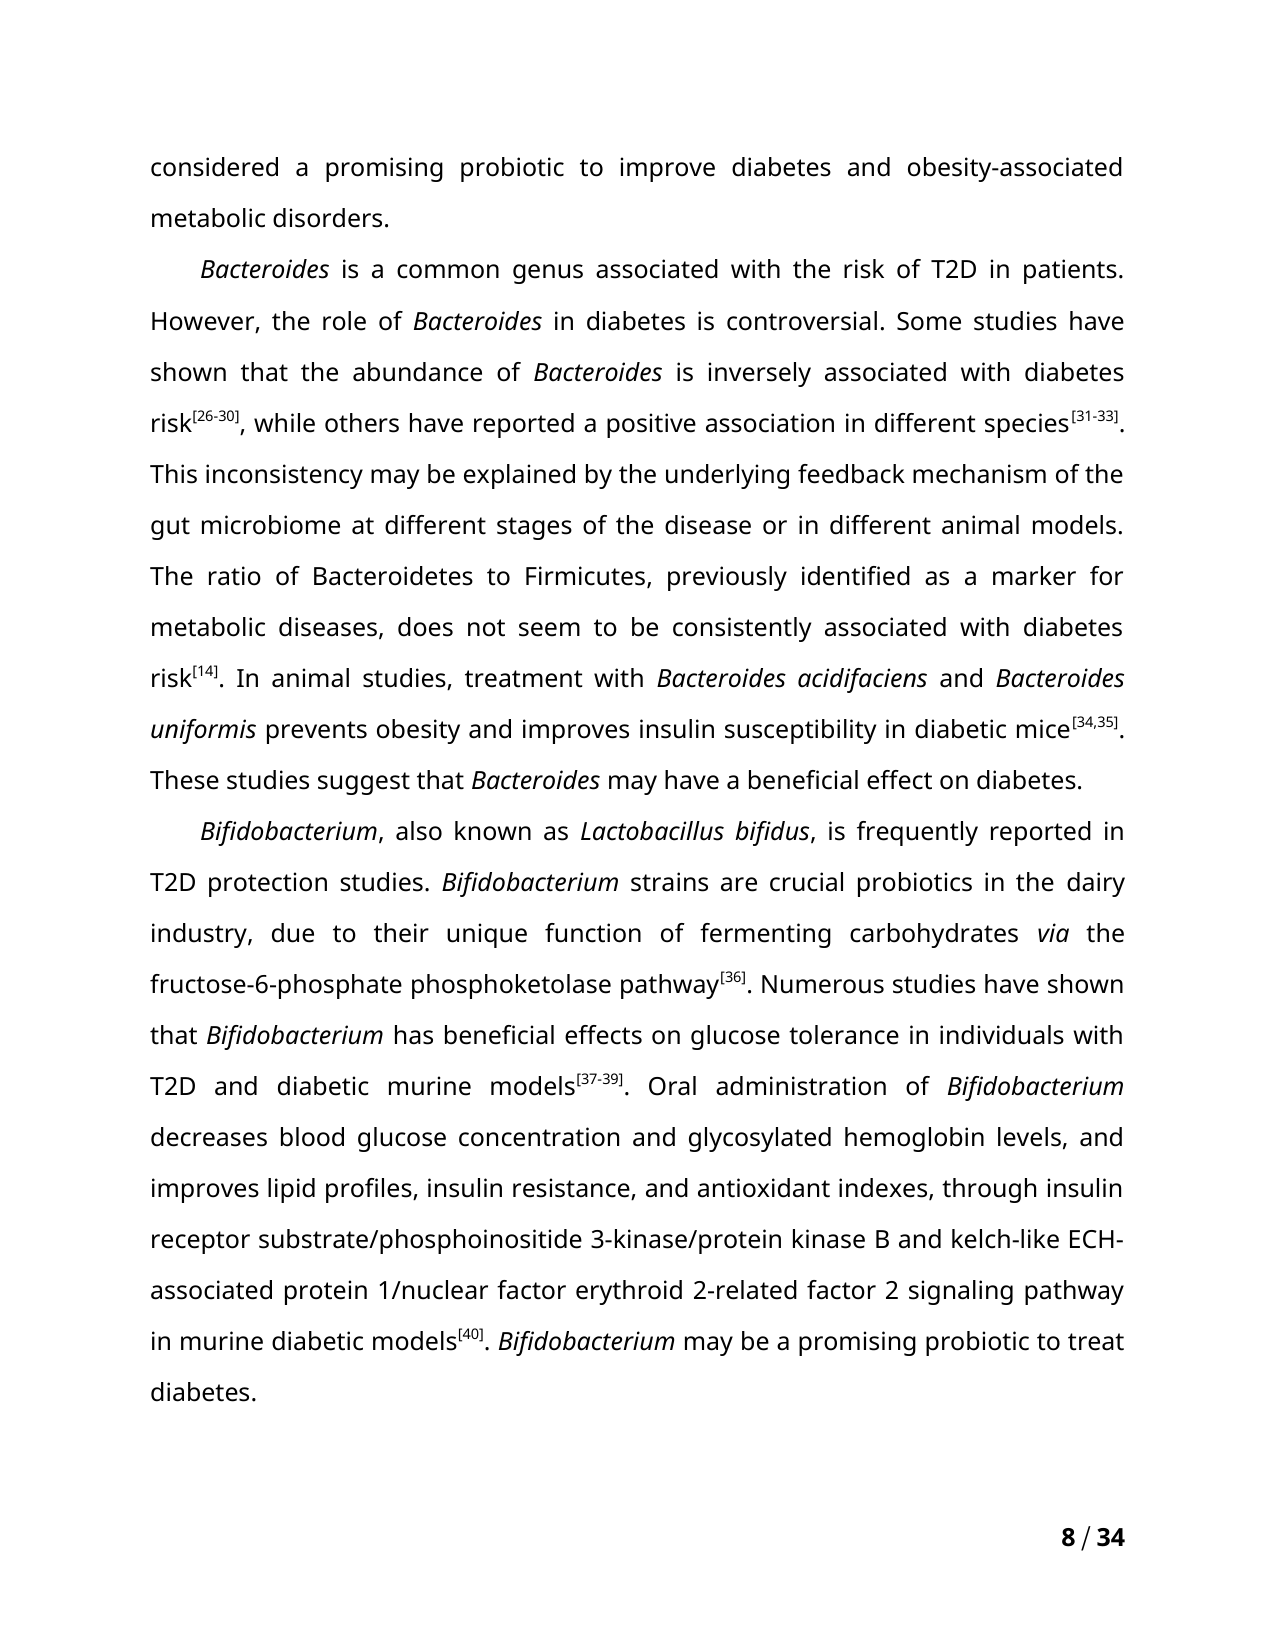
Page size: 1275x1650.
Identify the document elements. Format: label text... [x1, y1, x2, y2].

text Bacteroides is a common genus associated with the risk of T2D in patients. However, the role of Bacteroides in diabetes is controversial. Some studies have shown that the abundance of Bacteroides is inversely associated with diabetes risk[26-30], while others have reported a positive association in different species[31-33]. This inconsistency may be explained by the underlying feedback mechanism of the gut microbiome at different stages of the disease or in different animal models. The ratio of Bacteroidetes to Firmicutes, previously identified as a marker for metabolic diseases, does not seem to be consistently associated with diabetes risk[14]. In animal studies, treatment with Bacteroides acidifaciens and Bacteroides uniformis prevents obesity and improves insulin susceptibility in diabetic mice[34,35]. These studies suggest that Bacteroides may have a beneficial effect on diabetes. [150, 252, 1125, 797]
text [150, 150, 1125, 235]
text Bifidobacterium, also known as Lactobacillus bifidus, is frequently reported in T2D protection studies. Bifidobacterium strains are crucial probiotics in the dairy industry, due to their unique function of fermenting carbohydrates via the fructose-6-phosphate phosphoketolase pathway[36]. Numerous studies have shown that Bifidobacterium has beneficial effects on glucose tolerance in individuals with T2D and diabetic murine models[37-39]. Oral administration of Bifidobacterium decreases blood glucose concentration and glycosylated hemoglobin levels, and improves lipid profiles, insulin resistance, and antioxidant indexes, through insulin receptor substrate/phosphoinositide 3-kinase/protein kinase B and kelch-like ECH-associated protein 1/nuclear factor erythroid 2-related factor 2 signaling pathway in murine diabetic models[40]. Bifidobacterium may be a promising probiotic to treat diabetes. [150, 813, 1125, 1409]
